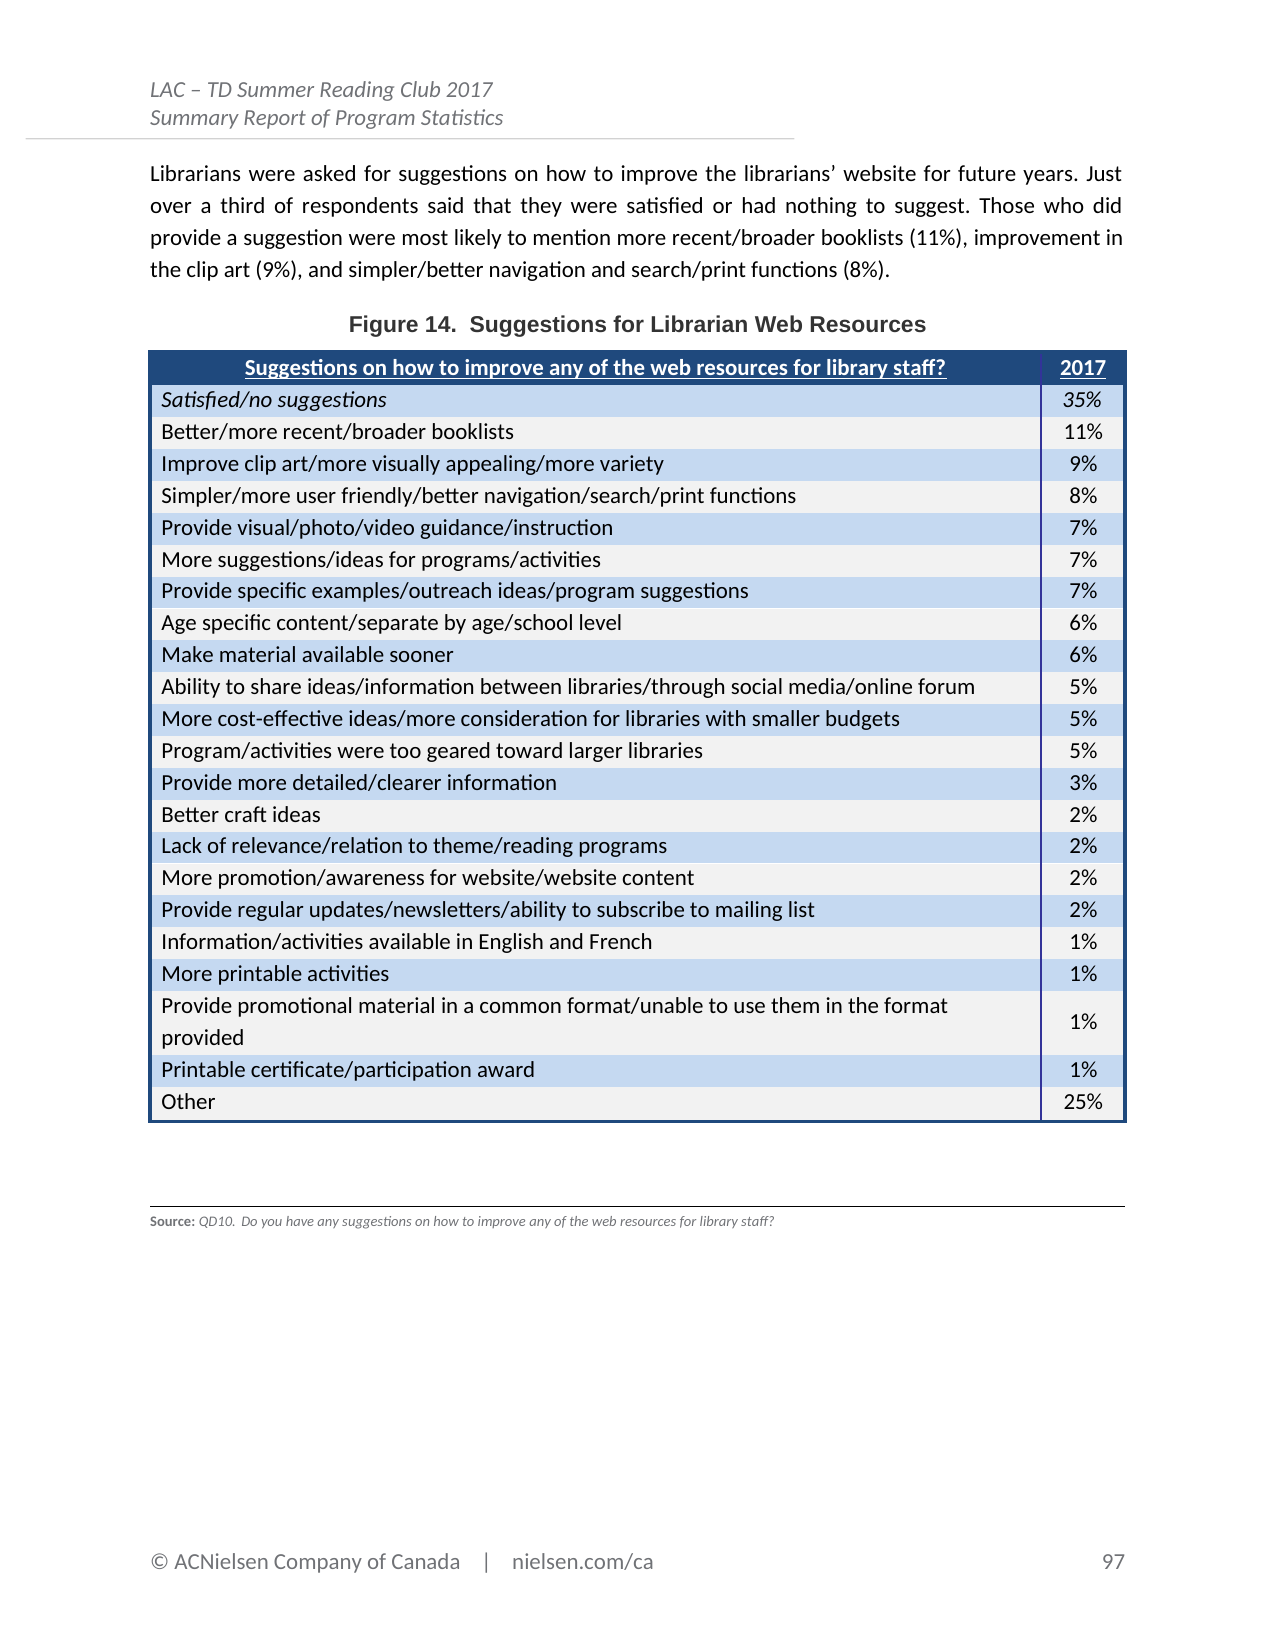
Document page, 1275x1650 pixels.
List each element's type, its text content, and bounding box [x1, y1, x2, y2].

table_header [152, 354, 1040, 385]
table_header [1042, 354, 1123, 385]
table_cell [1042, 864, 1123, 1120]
text Figure 14. Suggestions for Librarian Web Resources [150, 309, 1125, 338]
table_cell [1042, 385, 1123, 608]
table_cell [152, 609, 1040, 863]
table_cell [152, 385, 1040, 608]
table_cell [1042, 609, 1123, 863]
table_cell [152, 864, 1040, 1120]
text Librarians were asked for suggestions on how to improve the librarians’ website for future years. Just over a third of respondents said that they were satisfied or had nothing to suggest. Those who did provide a suggestion were most likely to mention more recent/broader booklists (11%), improvement in the clip art (9%), and simpler/better navigation and search/print functions (8%). [150, 159, 1125, 284]
text Source: QD10. Do you have any suggestions on how to improve any of the web resources for library staff? [150, 1207, 1125, 1230]
